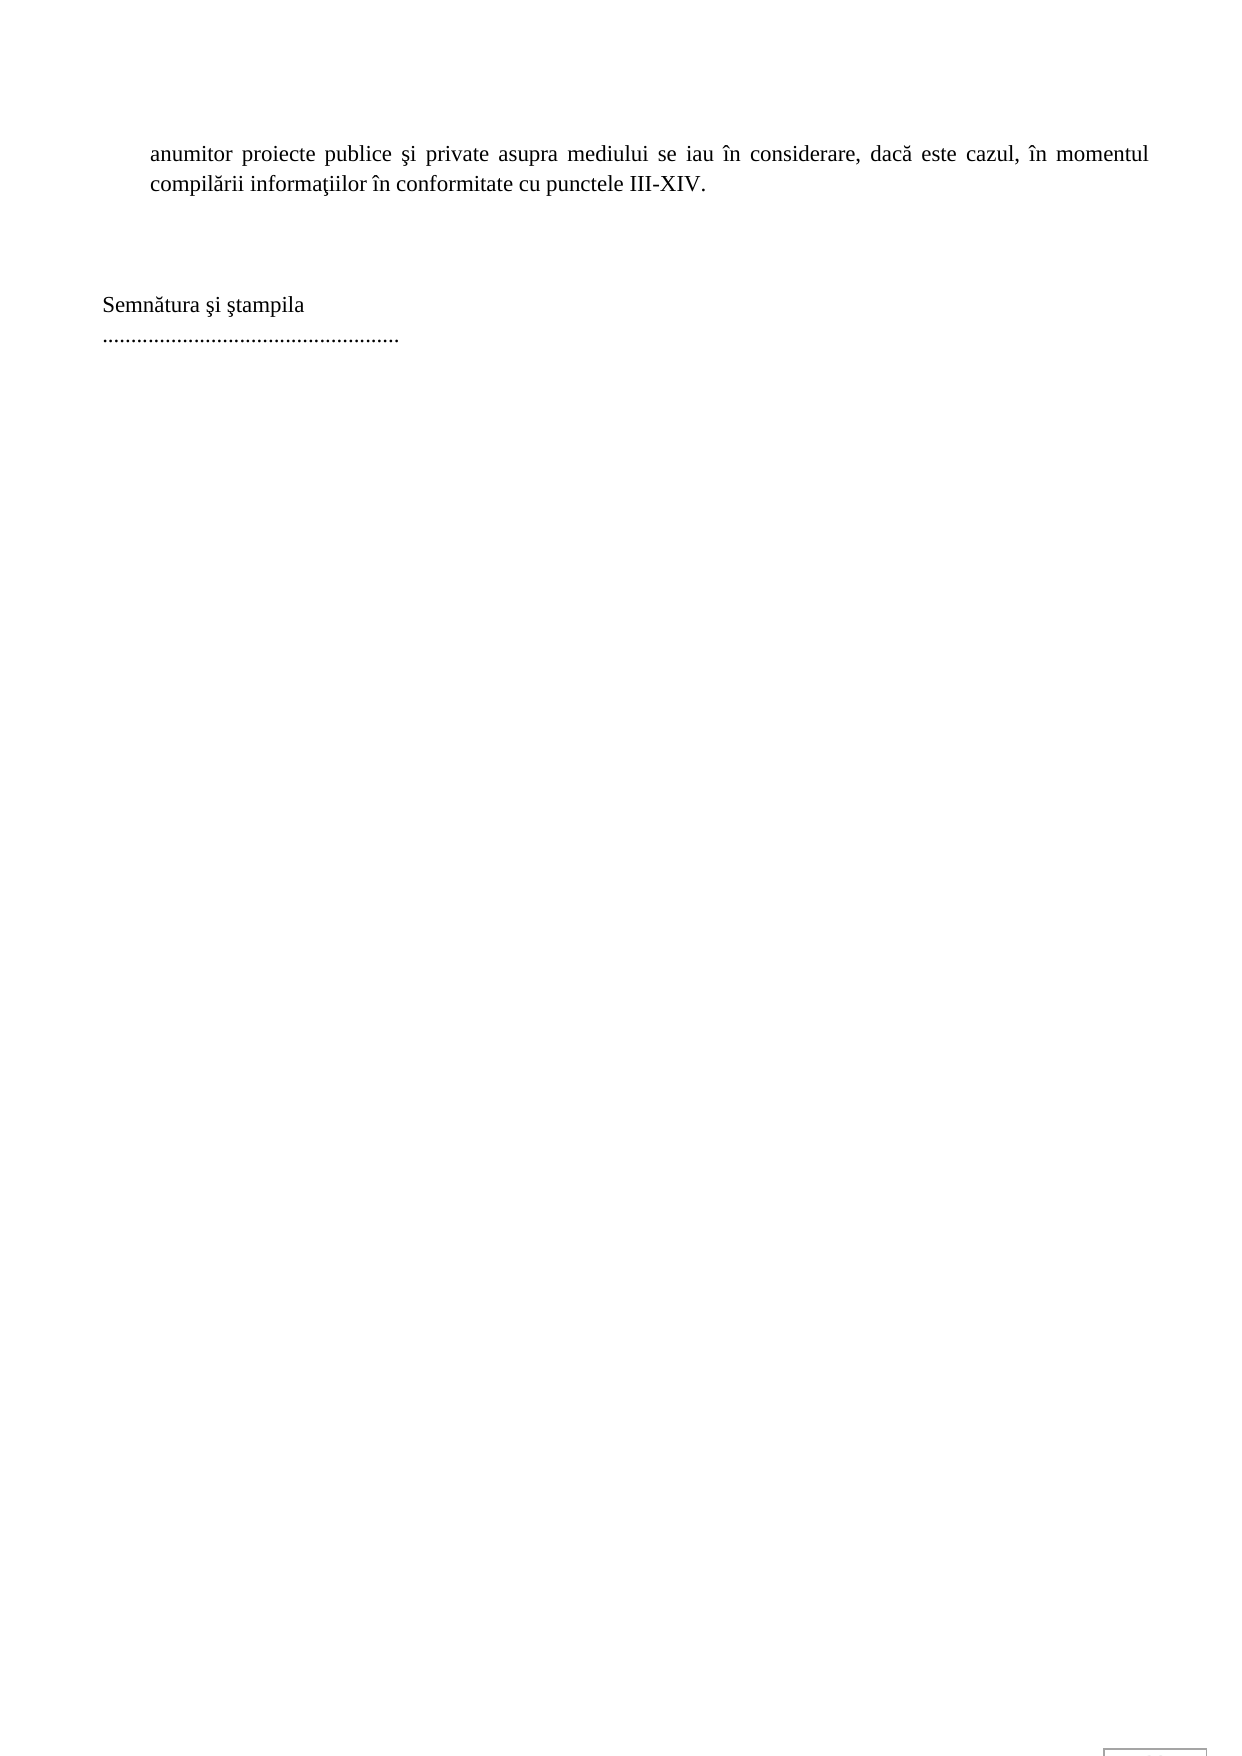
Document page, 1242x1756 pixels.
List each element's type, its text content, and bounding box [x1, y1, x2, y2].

text Semnătura şi ştampila [102, 291, 1173, 317]
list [150, 139, 1152, 196]
text .................................................... [102, 321, 1173, 348]
